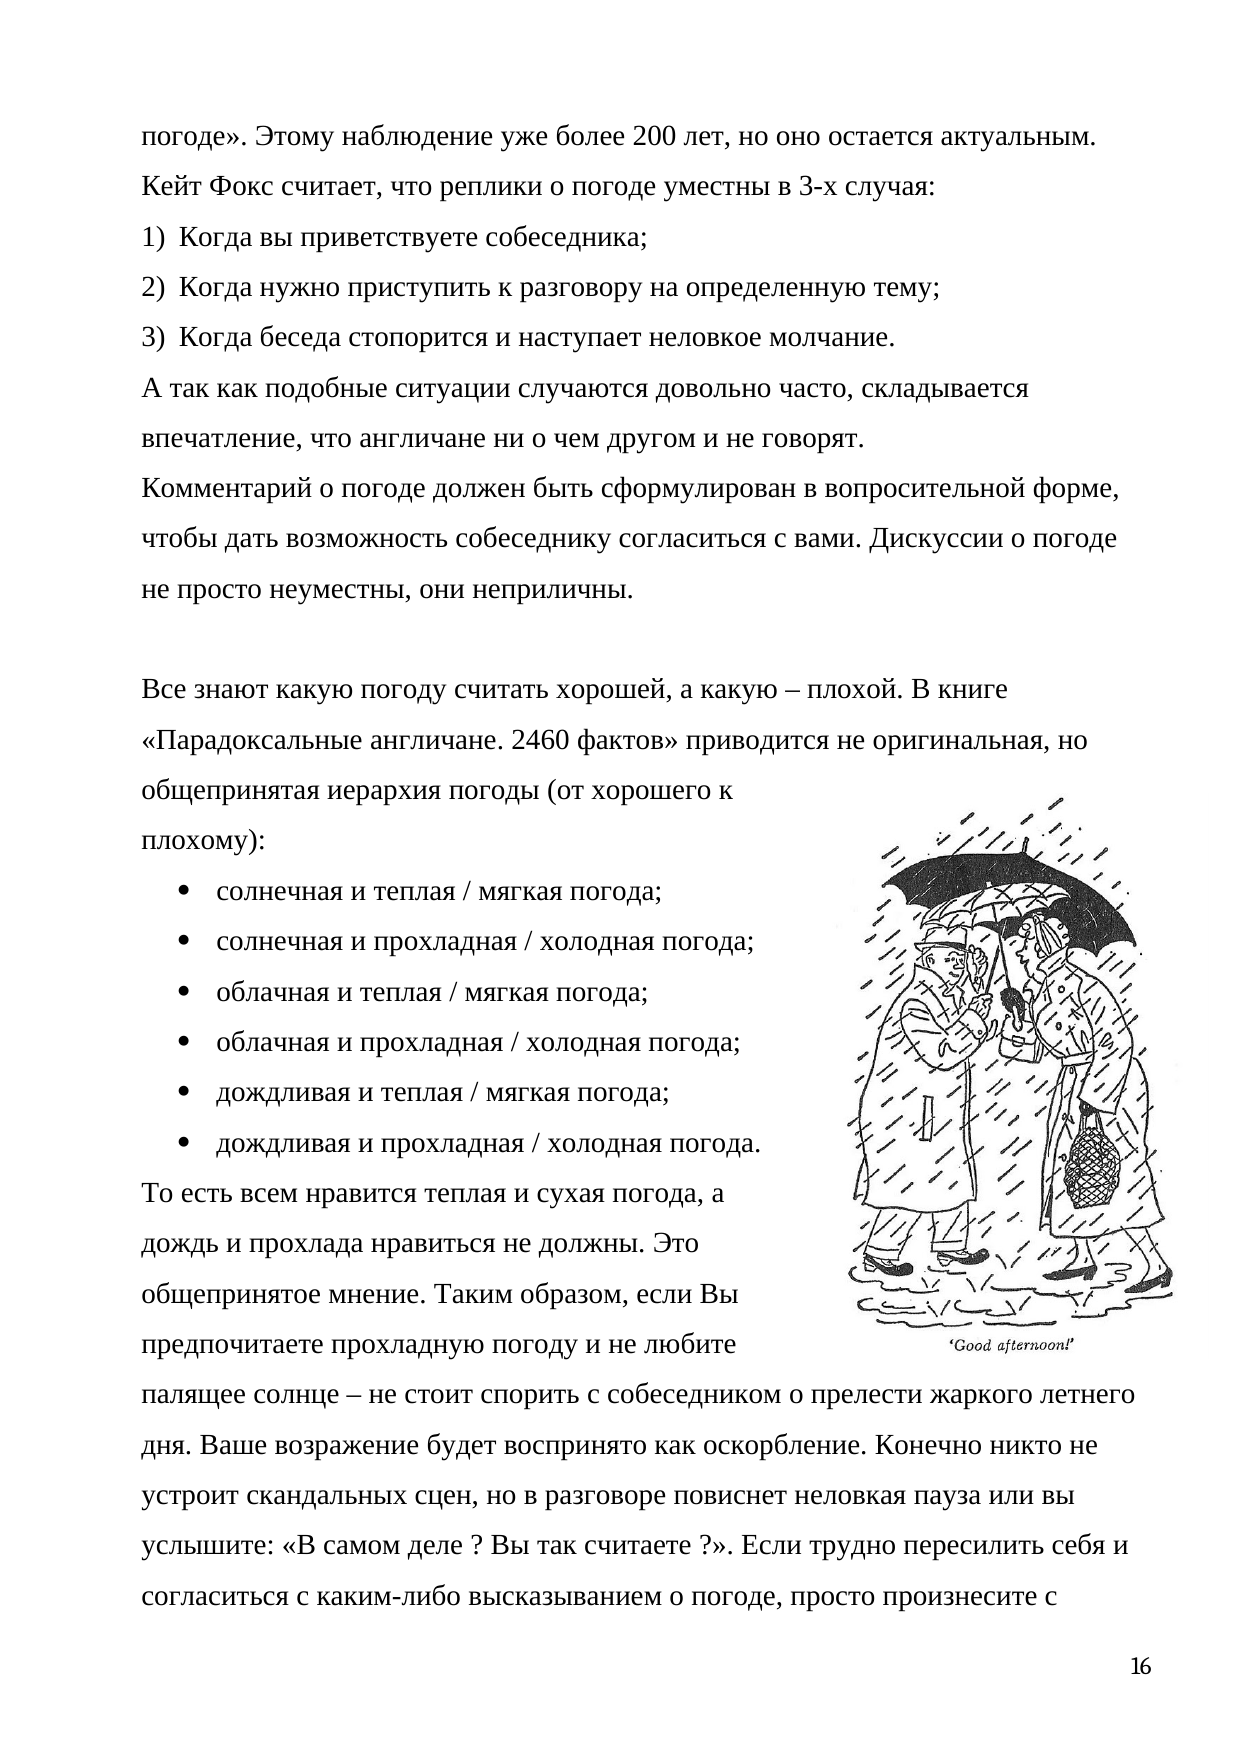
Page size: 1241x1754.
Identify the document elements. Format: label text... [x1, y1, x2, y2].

list Когда нужно приступить к разговору на определенную тему; [141, 269, 1152, 303]
text Все знают какую погоду считать хорошей, а какую – плохой. В книге «Парадоксальные англичане. 2460 фактов» приводится не оригинальная, но общепринятая иерархия погоды (от хорошего к плохому): [141, 672, 1152, 856]
list солнечная и теплая / мягкая погода; [178, 873, 809, 906]
picture [809, 793, 1209, 1359]
list солнечная и прохладная / холодная погода; [178, 923, 809, 957]
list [141, 118, 1152, 202]
list дождливая и прохладная / холодная погода. [178, 1125, 809, 1158]
list Когда беседа стопорится и наступает неловкое молчание. [141, 319, 1152, 353]
text Комментарий о погоде должен быть сформулирован в вопросительной форме, чтобы дать возможность собеседнику согласиться с вами. Дискуссии о погоде не просто неуместны, они неприличны. [141, 470, 1152, 604]
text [141, 1175, 1152, 1611]
list облачная и теплая / мягкая погода; [178, 974, 809, 1007]
list Когда вы приветствуете собеседника; [141, 219, 1152, 252]
text А так как подобные ситуации случаются довольно часто, складывается впечатление, что англичане ни о чем другом и не говорят. [141, 370, 1152, 453]
list облачная и прохладная / холодная погода; [178, 1024, 809, 1058]
list дождливая и теплая / мягкая погода; [178, 1074, 809, 1108]
